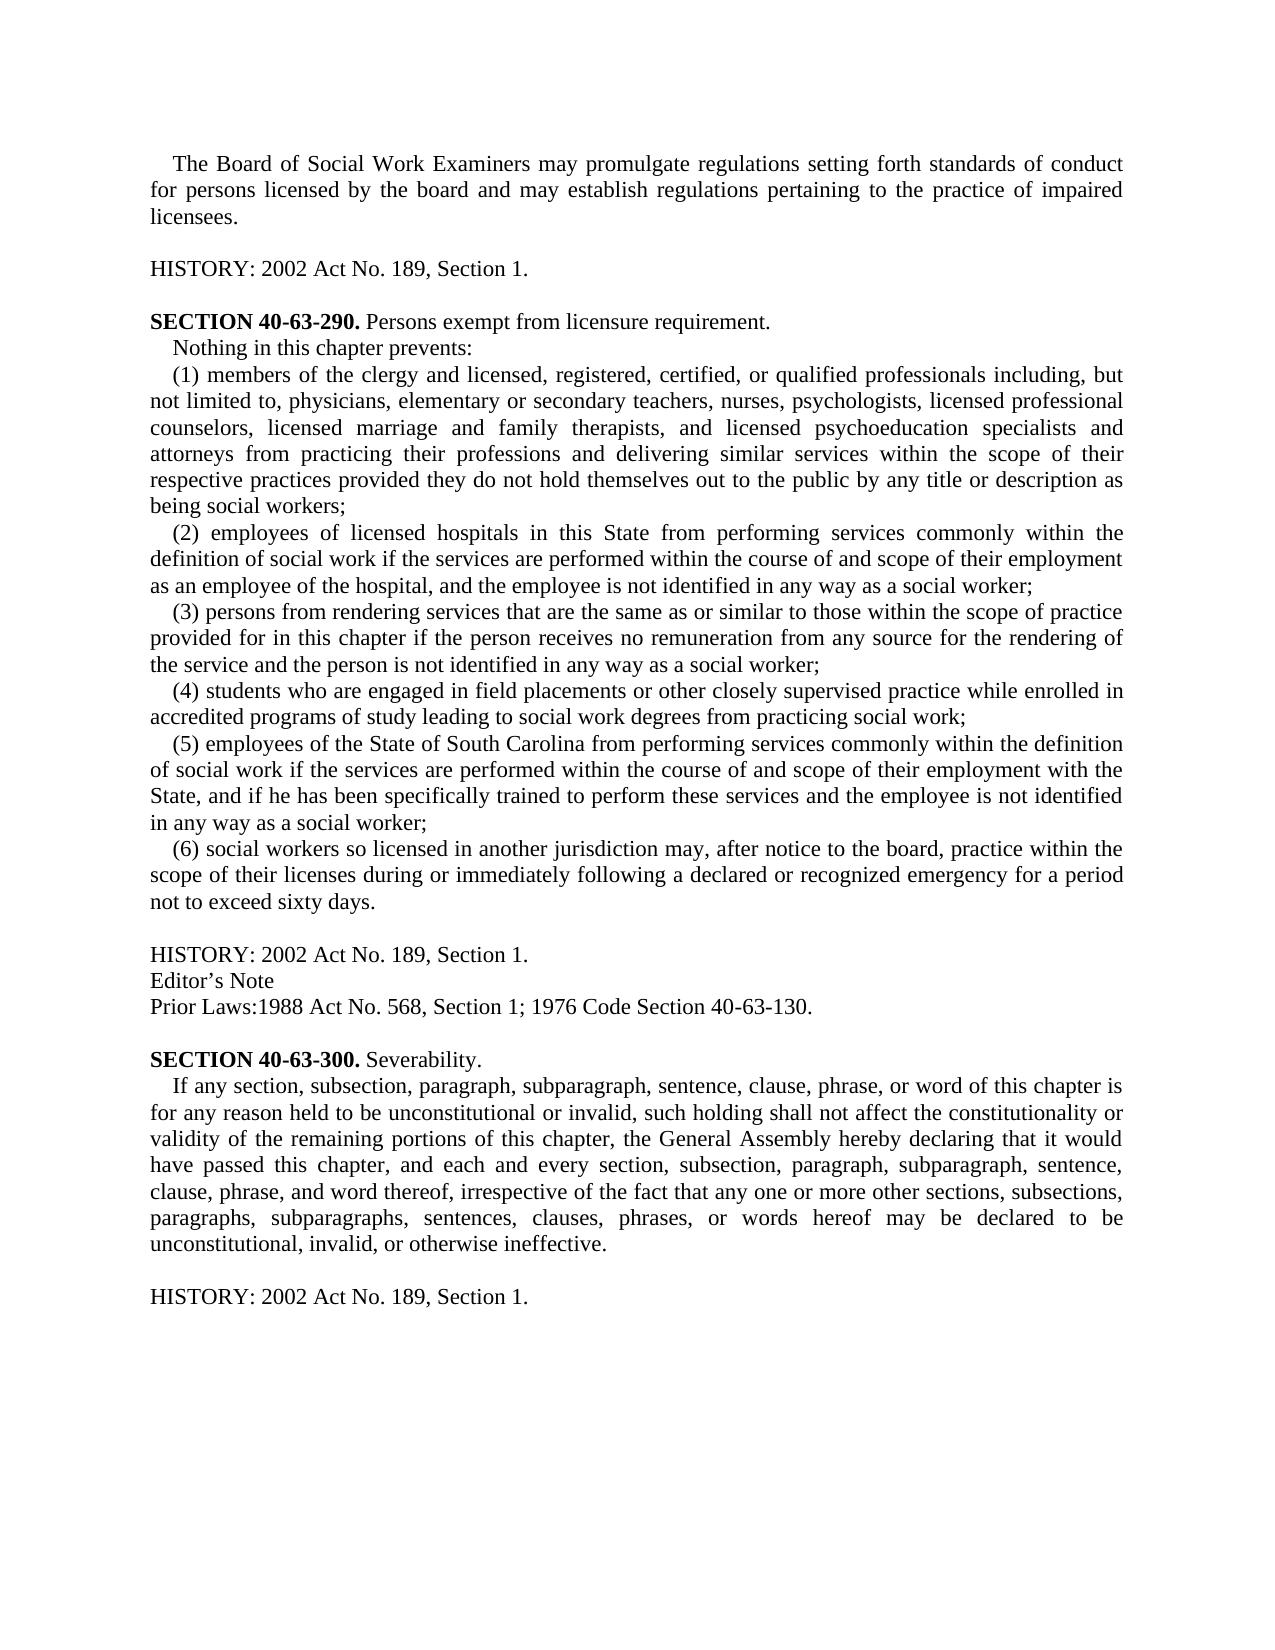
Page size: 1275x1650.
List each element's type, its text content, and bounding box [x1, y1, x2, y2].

text Editor’s Note [150, 967, 1125, 993]
text Nothing in this chapter prevents: [150, 334, 1125, 361]
text (3) persons from rendering services that are the same as or similar to those within the scope of practice provided for in this chapter if the person receives no remuneration from any source for the rendering of the service and the person is not identified in any way as a social worker; [150, 598, 1125, 677]
text (2) employees of licensed hospitals in this State from performing services commonly within the definition of social work if the services are performed within the course of and scope of their employment as an employee of the hospital, and the employee is not identified in any way as a social worker; [150, 519, 1125, 598]
text HISTORY: 2002 Act No. 189, Section 1. [150, 941, 1125, 967]
text (6) social workers so licensed in another jurisdiction may, after notice to the board, practice within the scope of their licenses during or immediately following a declared or recognized emergency for a period not to exceed sixty days. [150, 835, 1125, 914]
text SECTION 40-63-300. Severability. [150, 1046, 1125, 1072]
text The Board of Social Work Examiners may promulgate regulations setting forth standards of conduct for persons licensed by the board and may establish regulations pertaining to the practice of impaired licensees. [150, 150, 1125, 229]
text Prior Laws:1988 Act No. 568, Section 1; 1976 Code Section 40-63-130. [150, 993, 1125, 1020]
text SECTION 40-63-290. Persons exempt from licensure requirement. [150, 308, 1125, 334]
text HISTORY: 2002 Act No. 189, Section 1. [150, 255, 1125, 282]
text HISTORY: 2002 Act No. 189, Section 1. [150, 1283, 1125, 1309]
text (1) members of the clergy and licensed, registered, certified, or qualified professionals including, but not limited to, physicians, elementary or secondary teachers, nurses, psychologists, licensed professional counselors, licensed marriage and family therapists, and licensed psychoeducation specialists and attorneys from practicing their professions and delivering similar services within the scope of their respective practices provided they do not hold themselves out to the public by any title or description as being social workers; [150, 361, 1125, 519]
text (5) employees of the State of South Carolina from performing services commonly within the definition of social work if the services are performed within the course of and scope of their employment with the State, and if he has been specifically trained to perform these services and the employee is not identified in any way as a social worker; [150, 730, 1125, 835]
text If any section, subsection, paragraph, subparagraph, sentence, clause, phrase, or word of this chapter is for any reason held to be unconstitutional or invalid, such holding shall not affect the constitutionality or validity of the remaining portions of this chapter, the General Assembly hereby declaring that it would have passed this chapter, and each and every section, subsection, paragraph, subparagraph, sentence, clause, phrase, and word thereof, irrespective of the fact that any one or more other sections, subsections, paragraphs, subparagraphs, sentences, clauses, phrases, or words hereof may be declared to be unconstitutional, invalid, or otherwise ineffective. [150, 1072, 1125, 1257]
text (4) students who are engaged in field placements or other closely supervised practice while enrolled in accredited programs of study leading to social work degrees from practicing social work; [150, 677, 1125, 730]
